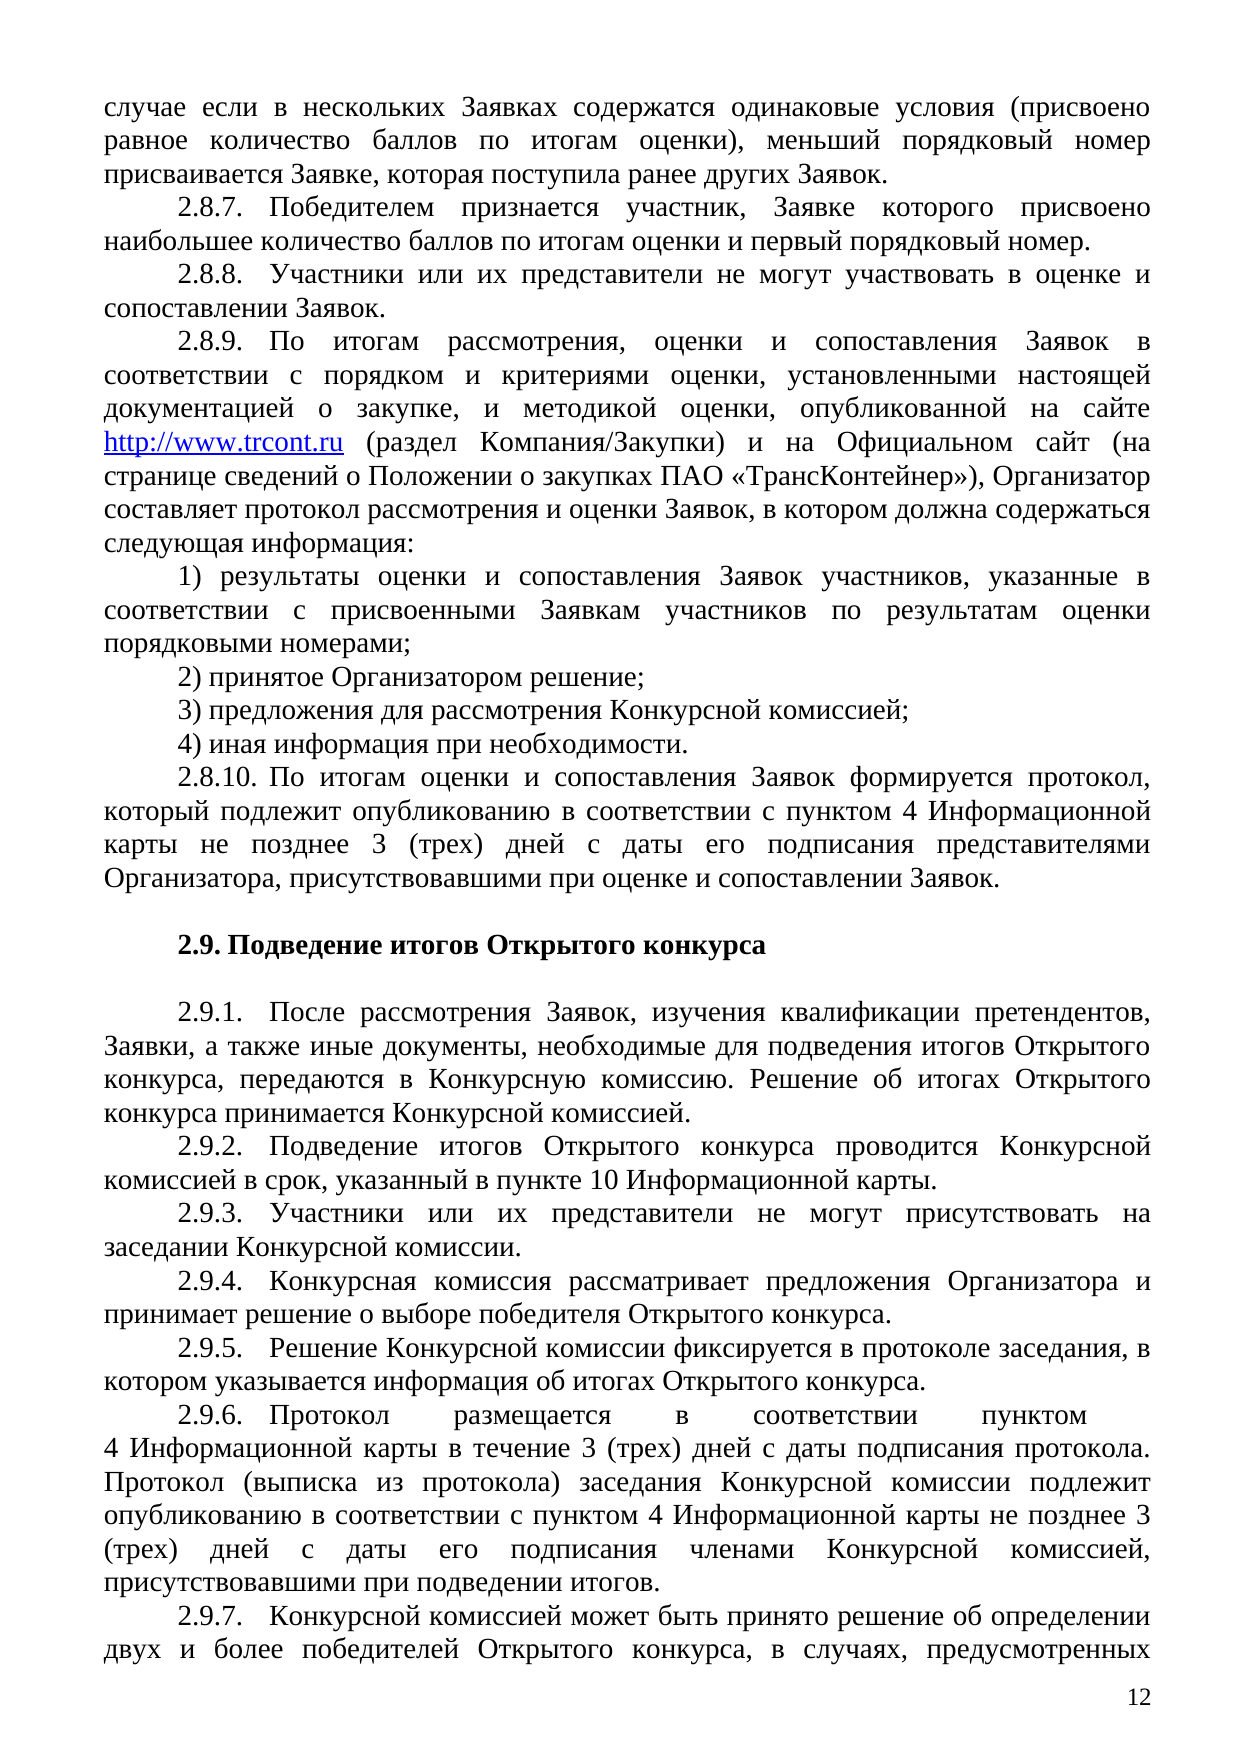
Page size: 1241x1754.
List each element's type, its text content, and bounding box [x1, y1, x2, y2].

list Участники или их представители не могут присутствовать на заседании Конкурсной комиссии. [103, 1196, 1152, 1263]
list По итогам оценки и сопоставления Заявок формируется протокол, который подлежит опубликованию в соответствии с пунктом 4 Информационной карты не позднее 3 (трех) дней с даты его подписания представителями Организатора, присутствовавшими при оценке и сопоставлении Заявок. [103, 759, 1152, 894]
list Подведение итогов Открытого конкурса проводится Конкурсной комиссией в срок, указанный в пункте 10 Информационной карты. [103, 1128, 1152, 1196]
list Решение Конкурсной комиссии фиксируется в протоколе заседания, в котором указывается информация об итогах Открытого конкурса. [103, 1330, 1152, 1397]
list Протокол размещается в соответствии пунктом 4 Информационной карты в течение 3 (трех) дней с даты подписания протокола. Протокол (выписка из протокола) заседания Конкурсной комиссии подлежит опубликованию в соответствии с пунктом 4 Информационной карты не позднее 3 (трех) дней с даты его подписания членами Конкурсной комиссией, присутствовавшими при подведении итогов. [103, 1397, 1152, 1598]
list Конкурсная комиссия рассматривает предложения Организатора и принимает решение о выборе победителя Открытого конкурса. [103, 1263, 1152, 1330]
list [103, 89, 1152, 189]
list Участники или их представители не могут участвовать в оценке и сопоставлении Заявок. [103, 256, 1152, 323]
subtitle Подведение итогов Открытого конкурса [103, 927, 1152, 961]
text 4) иная информация при необходимости. [177, 726, 1152, 759]
list Победителем признается участник, Заявке которого присвоено наибольшее количество баллов по итогам оценки и первый порядковый номер. [103, 189, 1152, 256]
list По итогам рассмотрения, оценки и сопоставления Заявок в соответствии с порядком и критериями оценки, установленными настоящей документацией о закупке, и методикой оценки, опубликованной на сайте http://www.trcont.ru (раздел Компания/Закупки) и на Официальном сайт (на странице сведений о Положении о закупках ПАО «ТрансКонтейнер»), Организатор составляет протокол рассмотрения и оценки Заявок, в котором должна содержаться следующая информация: [103, 323, 1152, 558]
text 2) принятое Организатором решение; [103, 659, 1152, 692]
list После рассмотрения Заявок, изучения квалификации претендентов, Заявки, а также иные документы, необходимые для подведения итогов Открытого конкурса, передаются в Конкурсную комиссию. Решение об итогах Открытого конкурса принимается Конкурсной комиссией. [103, 994, 1152, 1128]
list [103, 1598, 1152, 1665]
text 1) результаты оценки и сопоставления Заявок участников, указанные в соответствии с присвоенными Заявкам участников по результатам оценки порядковыми номерами; [103, 558, 1152, 659]
text 3) предложения для рассмотрения Конкурсной комиссией; [177, 692, 1152, 726]
